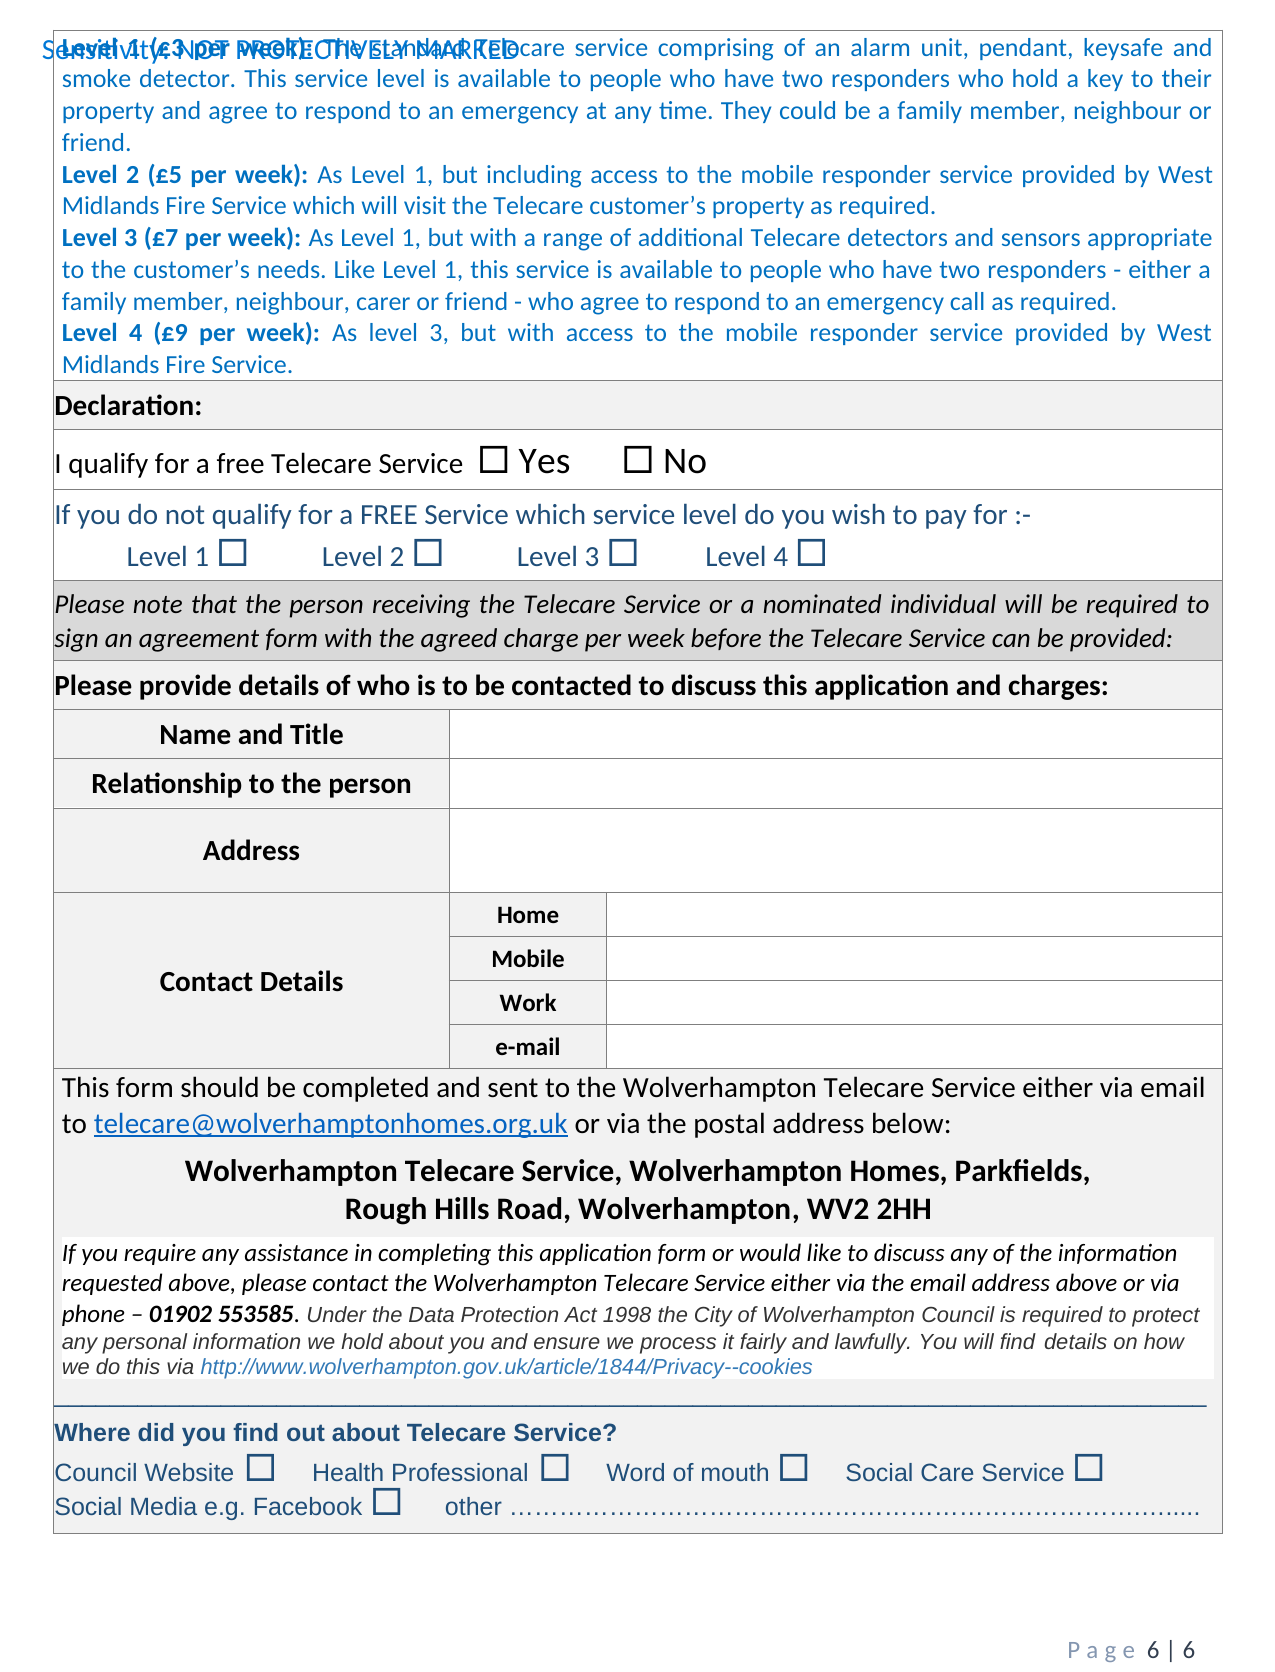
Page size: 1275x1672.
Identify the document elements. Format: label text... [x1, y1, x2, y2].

table_cell Please note that the person receiving the Telecare Service or a nominated individual will be required to sign an agreement form with the agreed charge per week before the Telecare Service can be provided: [54, 581, 1222, 660]
table_cell Home [450, 893, 606, 936]
table_cell Relationship to the person [54, 759, 449, 807]
table_cell Contact Details [54, 893, 449, 1068]
table_cell Declaration: [54, 381, 1222, 429]
table_cell Mobile [450, 937, 606, 980]
table_cell [607, 1025, 1222, 1068]
table_cell Please provide details of who is to be contacted to discuss this application and charges: [54, 661, 1222, 709]
table_cell [607, 981, 1222, 1024]
table_cell This form should be completed and sent to the Wolverhampton Telecare Service either via email to telecare@wolverhamptonhomes.org.uk or via the postal address below: Wolverhampton Telecare Service, Wolverhampton Homes, Parkfields, Rough Hills Road, Wolverhampton, WV2 2HH If you require any assistance in completing this application form or would like to discuss any of the information requested above, please contact the Wolverhampton Telecare Service either via the email address above or via phone – 01902 553585. Under the Data Protection Act 1998 the City of Wolverhampton Council is required to protect any personal information we hold about you and ensure we process it fairly and lawfully. You will find details on how we do this via http://www.wolverhampton.gov.uk/article/1844/Privacy--cookies ___________________________________________________________________________________ Where did you find out about Telecare Service? Council Website Health Professional Word of mouth Social Care Service Social Media e.g. Facebook other ………………………………………………………………….…..... [54, 1069, 1222, 1533]
table_cell [450, 759, 1222, 807]
table_cell [450, 710, 1222, 758]
table_cell Name and Title [54, 710, 449, 758]
table_cell Address [54, 809, 449, 892]
table_cell e-mail [450, 1025, 606, 1068]
table_cell I qualify for a free Telecare Service Yes No [54, 430, 1222, 489]
table_cell [607, 937, 1222, 980]
table_cell Work [450, 981, 606, 1024]
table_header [54, 31, 1222, 380]
table_cell If you do not qualify for a FREE Service which service level do you wish to pay for :- Level 1 Level 2 Level 3 Level 4 [54, 490, 1222, 580]
table_cell [450, 809, 1222, 892]
table_cell [607, 893, 1222, 936]
